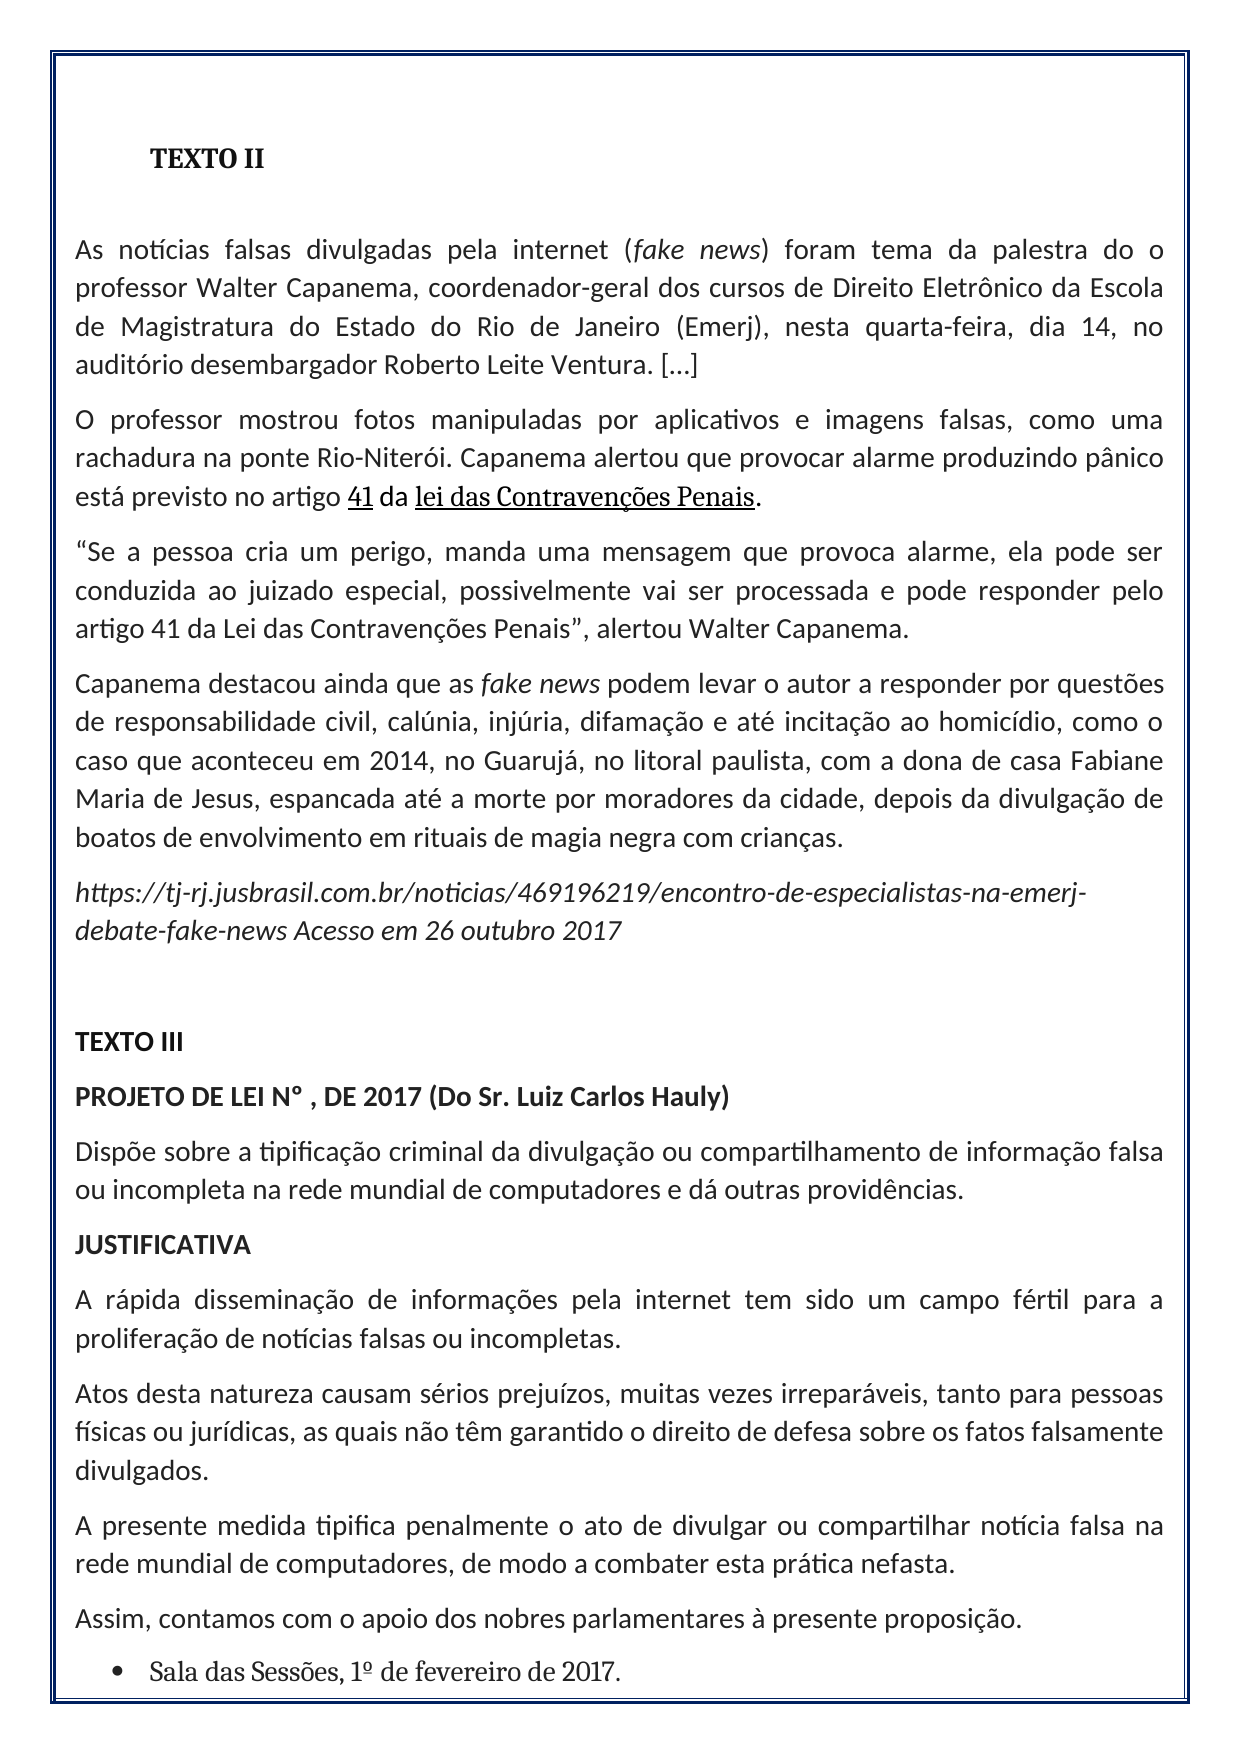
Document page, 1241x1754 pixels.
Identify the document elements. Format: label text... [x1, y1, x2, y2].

text As notícias falsas divulgadas pela internet (fake news) foram tema da palestra do o professor Walter Capanema, coordenador-geral dos cursos de Direito Eletrônico da Escola de Magistratura do Estado do Rio de Janeiro (Emerj), nesta quarta-feira, dia 14, no auditório desembargador Roberto Leite Ventura. […] [75, 231, 1165, 382]
text JUSTIFICATIVA [75, 1226, 1165, 1262]
text A presente medida tipifica penalmente o ato de divulgar ou compartilhar notícia falsa na rede mundial de computadores, de modo a combater esta prática nefasta. [75, 1507, 1165, 1581]
text https://tj-rj.jusbrasil.com.br/noticias/469196219/encontro-de-especialistas-na-emerj-debate-fake-news Acesso em 26 outubro 2017 [75, 874, 1165, 948]
text Dispõe sobre a tipificação criminal da divulgação ou compartilhamento de informação falsa ou incompleta na rede mundial de computadores e dá outras providências. [75, 1133, 1165, 1207]
text A rápida disseminação de informações pela internet tem sido um campo fértil para a proliferação de notícias falsas ou incompletas. [75, 1281, 1165, 1356]
text “Se a pessoa cria um perigo, manda uma mensagem que provoca alarme, ela pode ser conduzida ao juizado especial, possivelmente vai ser processada e pode responder pelo artigo 41 da Lei das Contravenções Penais”, alertou Walter Capanema. [75, 533, 1165, 646]
text O professor mostrou fotos manipuladas por aplicativos e imagens falsas, como uma rachadura na ponte Rio-Niterói. Capanema alertou que provocar alarme produzindo pânico está previsto no artigo 41 da lei das Contravenções Penais. [75, 401, 1165, 514]
list TEXTO II [150, 142, 1165, 176]
text Capanema destacou ainda que as fake news podem levar o autor a responder por questões de responsabilidade civil, calúnia, injúria, difamação e até incitação ao homicídio, como o caso que aconteceu em 2014, no Guarujá, no litoral paulista, com a dona de casa Fabiane Maria de Jesus, espancada até a morte por moradores da cidade, depois da divulgação de boatos de envolvimento em rituais de magia negra com crianças. [75, 665, 1165, 854]
text TEXTO III [75, 1023, 1165, 1058]
text Assim, contamos com o apoio dos nobres parlamentares à presente proposição. [75, 1601, 1165, 1636]
text PROJETO DE LEI Nº , DE 2017 (Do Sr. Luiz Carlos Hauly) [75, 1078, 1165, 1113]
list Sala das Sessões, 1º de fevereiro de 2017. [112, 1656, 1165, 1689]
text Atos desta natureza causam sérios prejuízos, muitas vezes irreparáveis, tanto para pessoas físicas ou jurídicas, as quais não têm garantido o direito de defesa sobre os fatos falsamente divulgados. [75, 1375, 1165, 1487]
